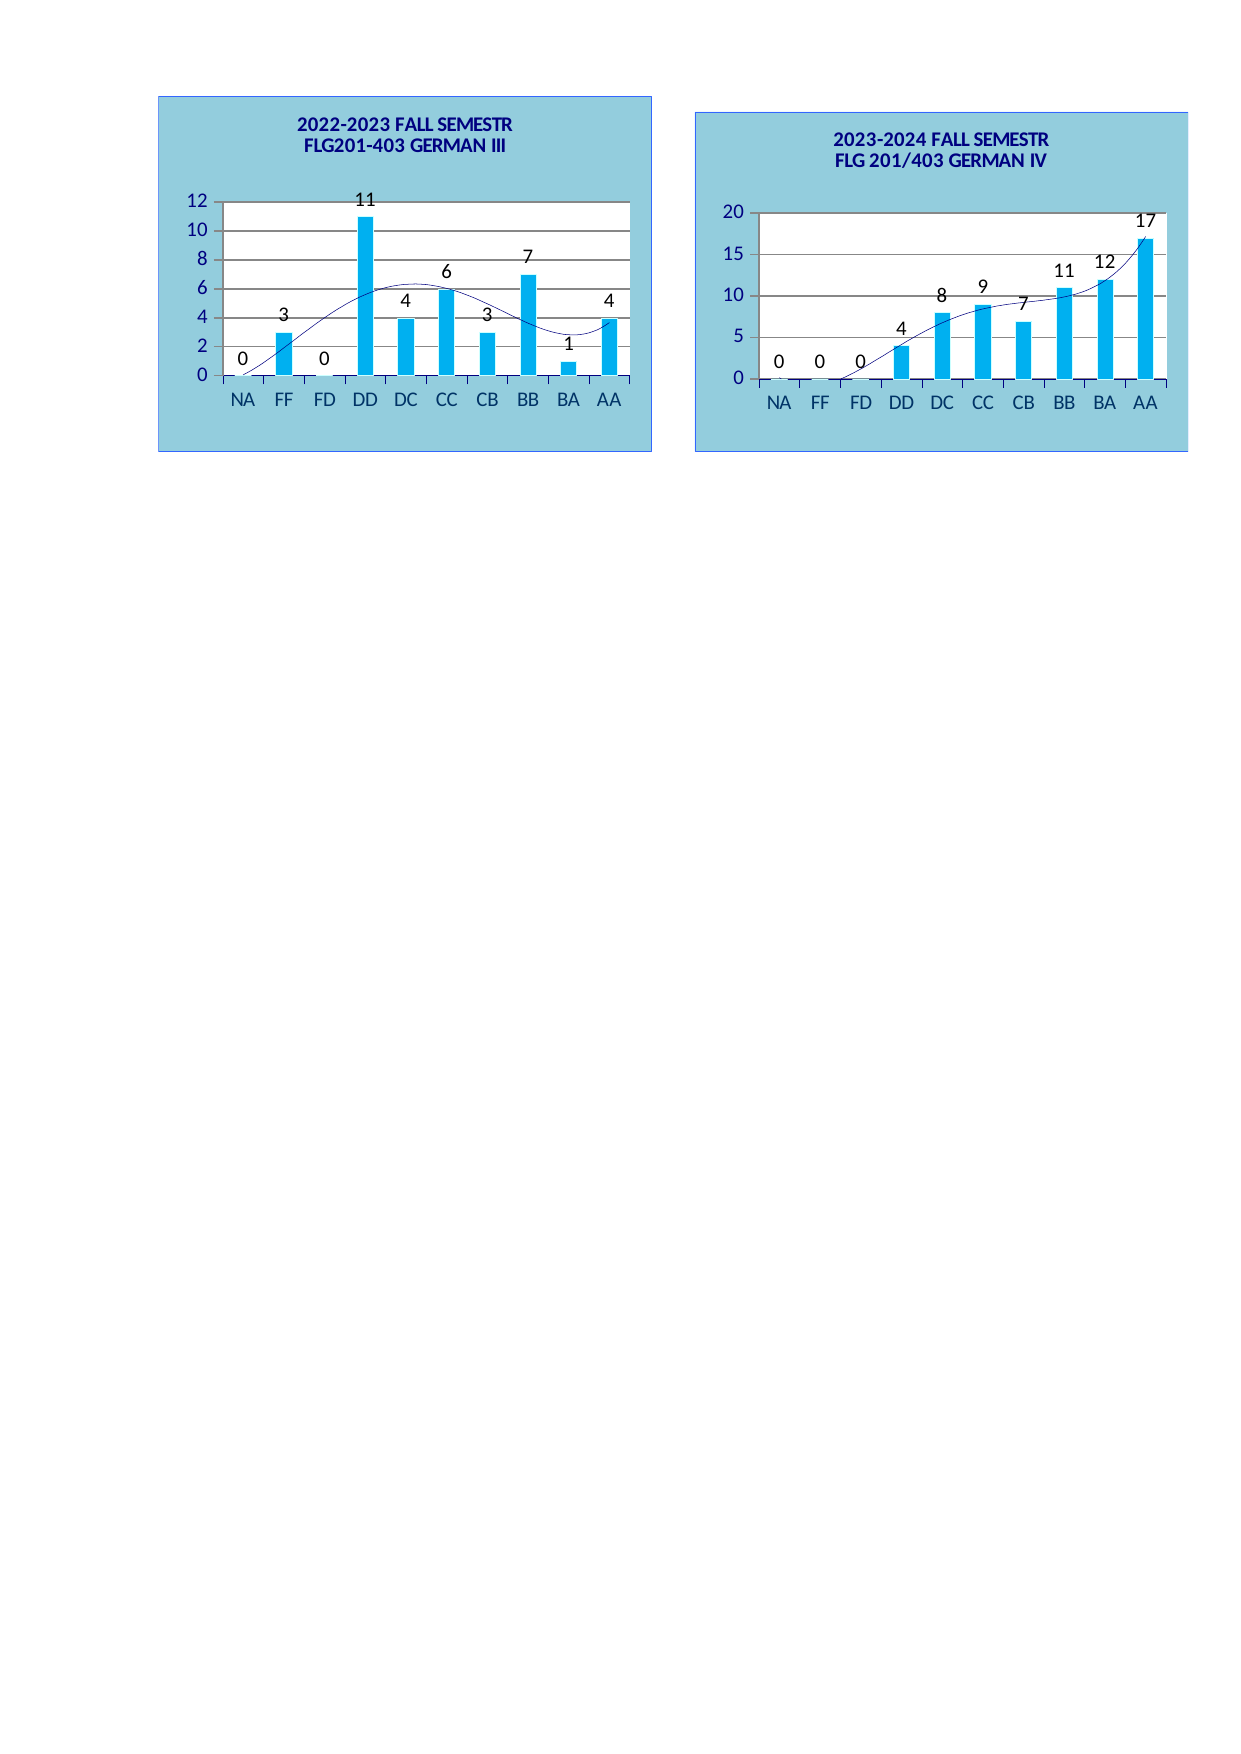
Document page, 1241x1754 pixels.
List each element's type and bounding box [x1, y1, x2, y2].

table_cell [672, 94, 1211, 452]
table_cell [138, 94, 672, 452]
